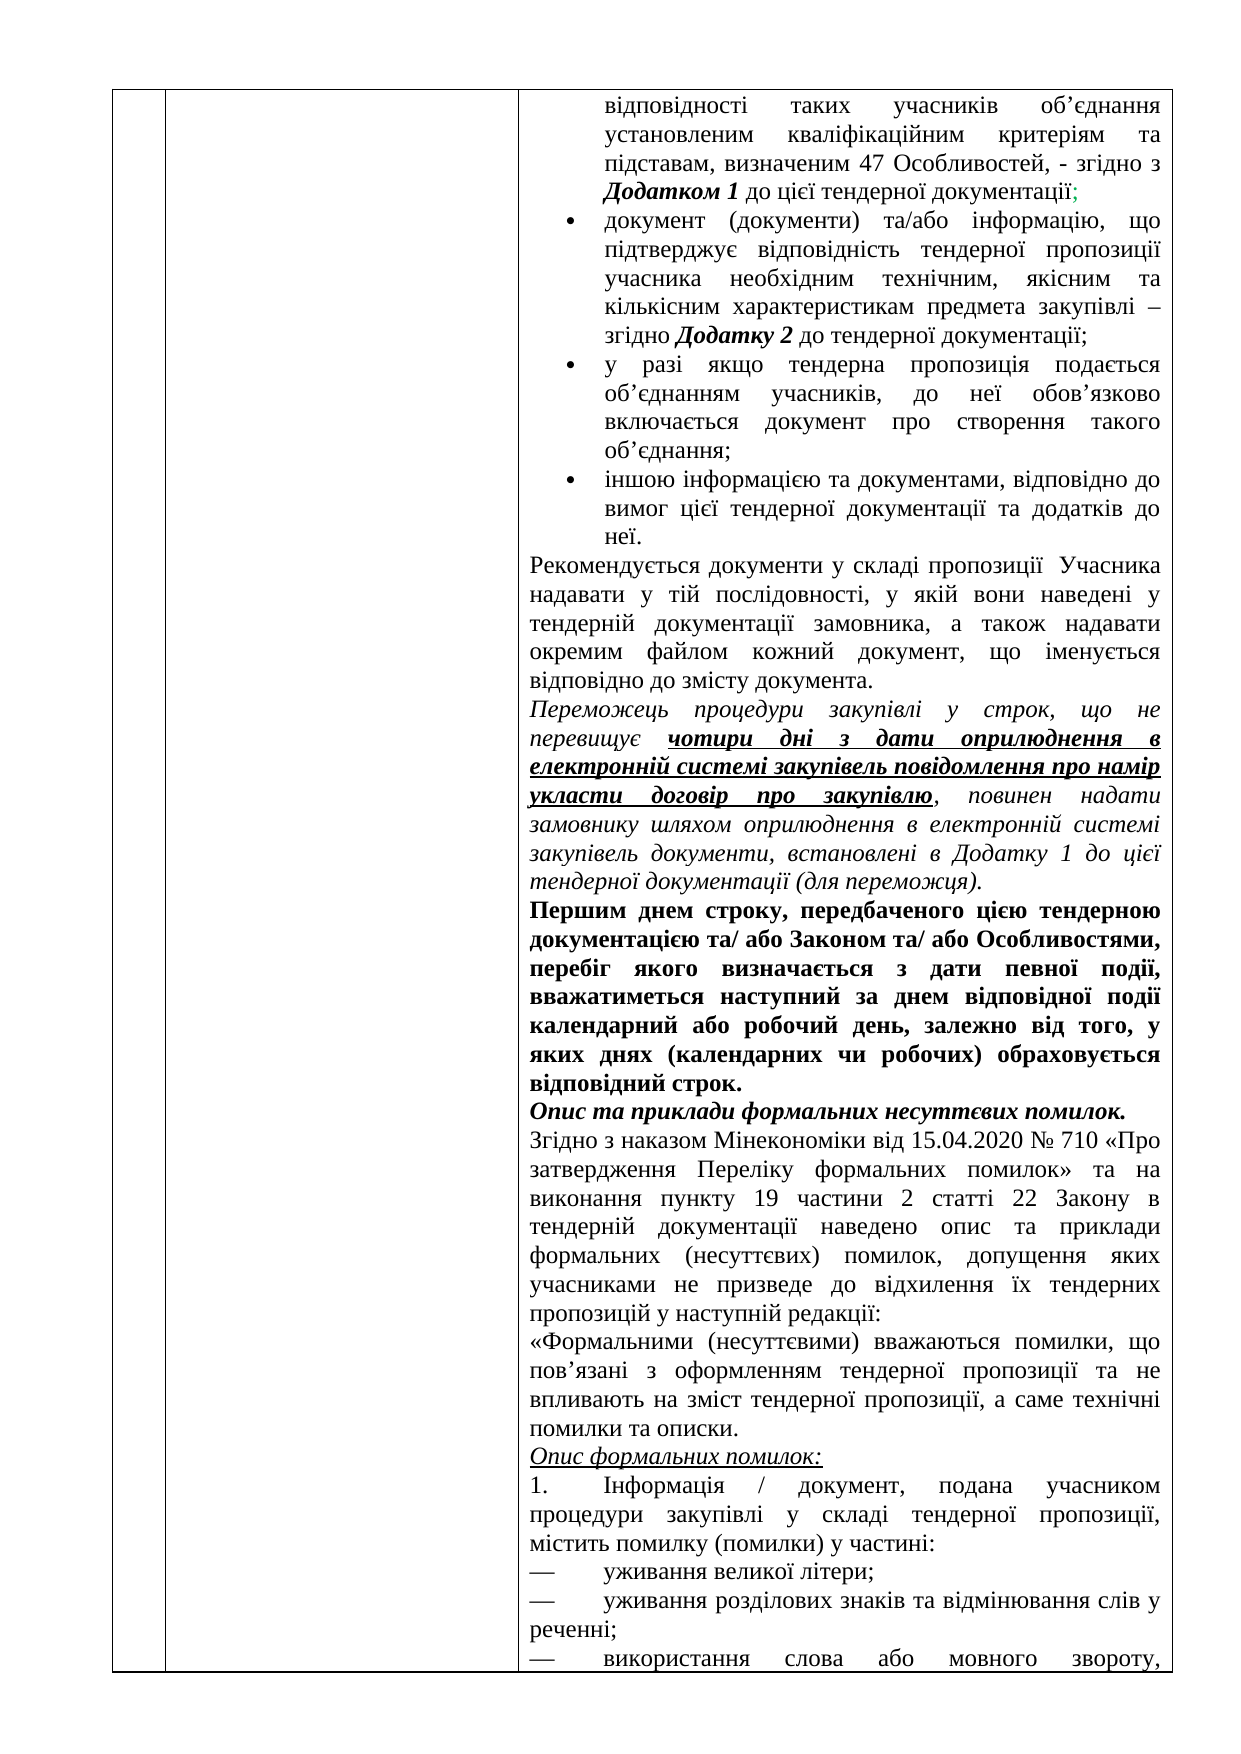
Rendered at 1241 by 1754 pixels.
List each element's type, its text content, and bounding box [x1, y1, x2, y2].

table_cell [166, 90, 518, 1671]
table_cell 1 [113, 90, 165, 1671]
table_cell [519, 90, 1172, 1671]
